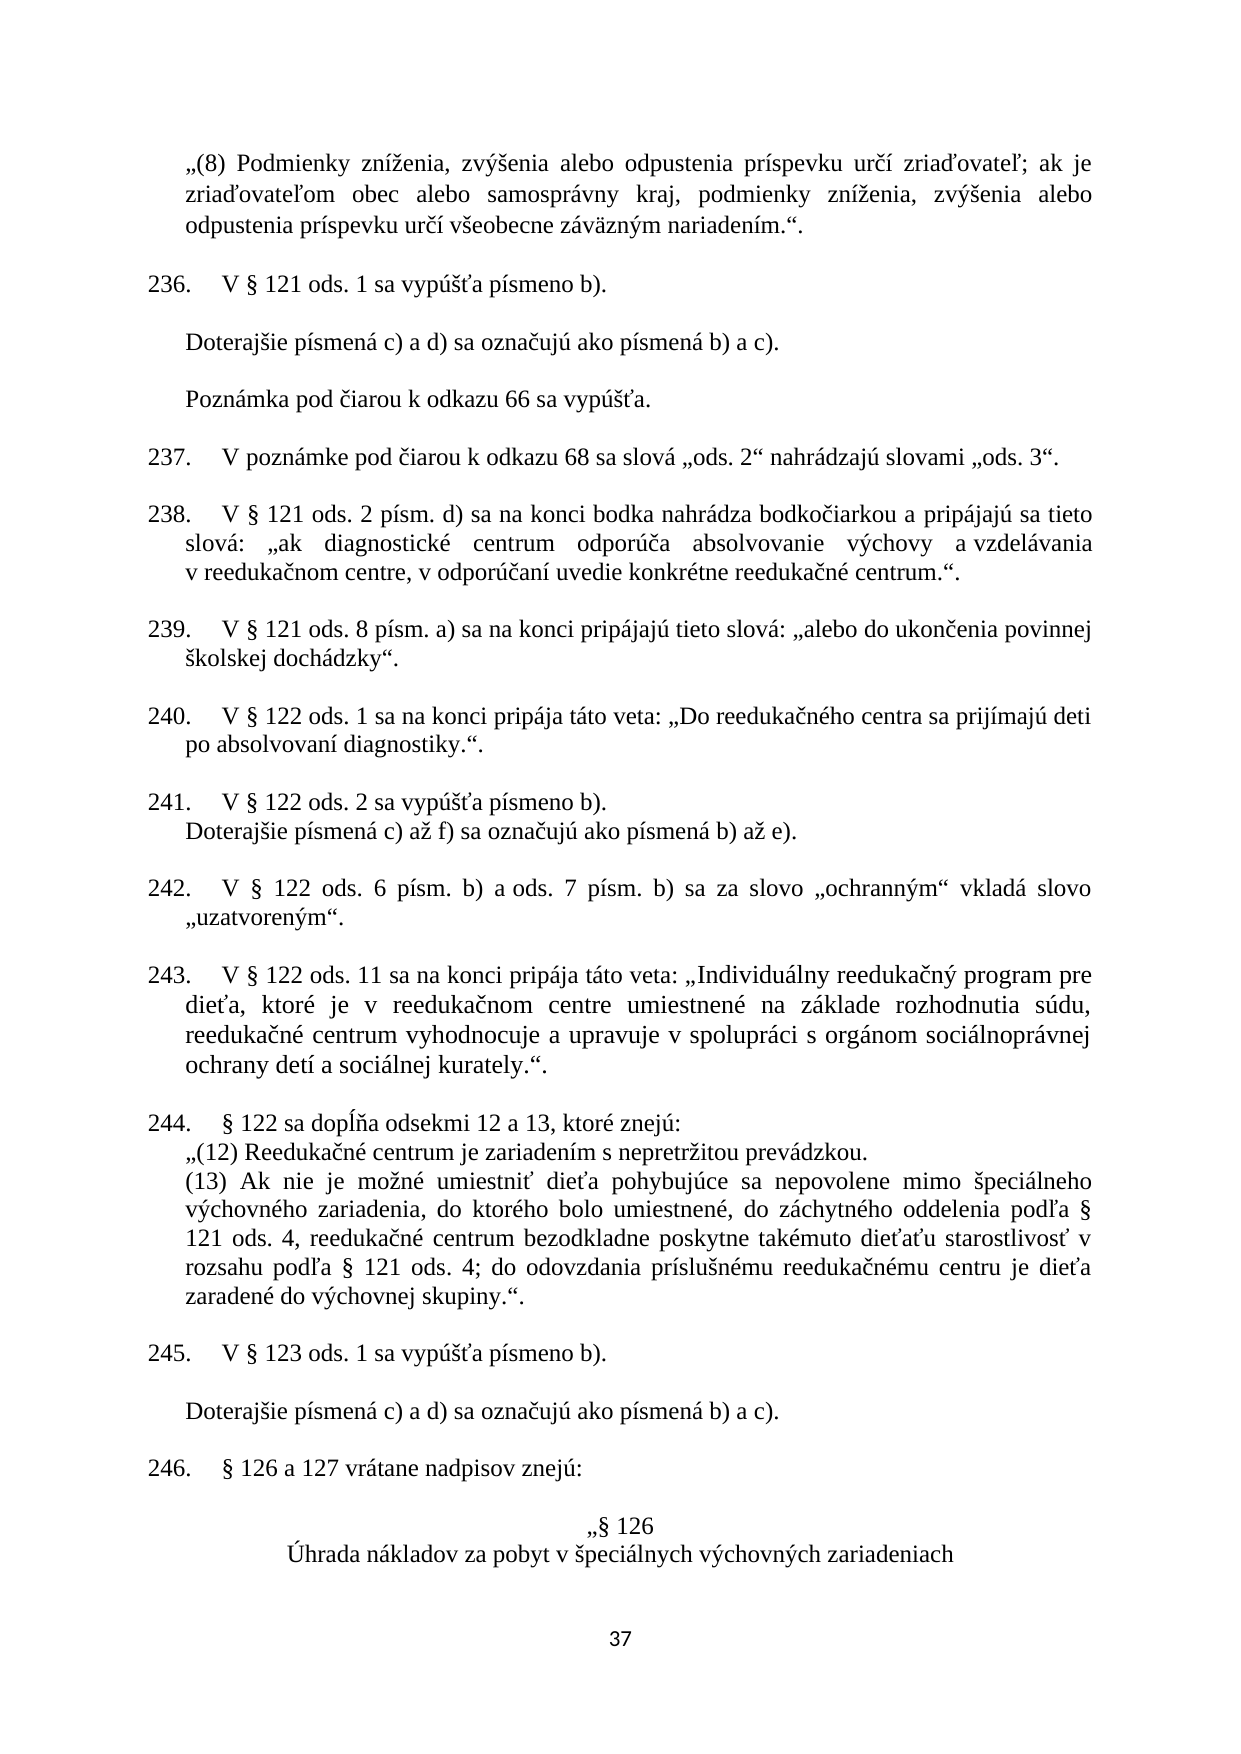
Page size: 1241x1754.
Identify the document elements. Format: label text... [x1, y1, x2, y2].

list V § 122 ods. 11 sa na konci pripája táto veta: „Individuálny reedukačný program pre dieťa, ktoré je v reedukačnom centre umiestnené na základe rozhodnutia súdu, reedukačné centrum vyhodnocuje a upravuje v spolupráci s orgánom sociálnoprávnej ochrany detí a sociálnej kurately.“. [148, 959, 1093, 1079]
list V § 122 ods. 1 sa na konci pripája táto veta: „Do reedukačného centra sa prijímajú deti po absolvovaní diagnostiky.“. [148, 701, 1093, 758]
list V § 123 ods. 1 sa vypúšťa písmeno b). [148, 1338, 1093, 1367]
list „(12) Reedukačné centrum je zariadením s nepretržitou prevádzkou. [185, 1137, 1093, 1166]
text „§ 126 [148, 1511, 1093, 1539]
list Poznámka pod čiarou k odkazu 66 sa vypúšťa. [185, 384, 1093, 413]
list (13) Ak nie je možné umiestniť dieťa pohybujúce sa nepovolene mimo špeciálneho výchovného zariadenia, do ktorého bolo umiestnené, do záchytného oddelenia podľa § 121 ods. 4, reedukačné centrum bezodkladne poskytne takémuto dieťaťu starostlivosť v rozsahu podľa § 121 ods. 4; do odovzdania príslušnému reedukačnému centru je dieťa zaradené do výchovnej skupiny.“. [185, 1166, 1093, 1309]
list V poznámke pod čiarou k odkazu 68 sa slová „ods. 2“ nahrádzajú slovami „ods. 3“. [148, 442, 1093, 471]
list § 126 a 127 vrátane nadpisov znejú: [148, 1453, 1093, 1482]
list V § 122 ods. 2 sa vypúšťa písmeno b). [148, 787, 1093, 816]
list Doterajšie písmená c) a d) sa označujú ako písmená b) a c). [185, 327, 1093, 356]
list Doterajšie písmená c) až f) sa označujú ako písmená b) až e). [185, 816, 1093, 844]
list V § 121 ods. 8 písm. a) sa na konci pripájajú tieto slová: „alebo do ukončenia povinnej školskej dochádzky“. [148, 614, 1093, 672]
list Doterajšie písmená c) a d) sa označujú ako písmená b) a c). [185, 1396, 1093, 1424]
list V § 121 ods. 1 sa vypúšťa písmeno b). [148, 269, 1093, 298]
list V § 121 ods. 2 písm. d) sa na konci bodka nahrádza bodkočiarkou a pripájajú sa tieto slová: „ak diagnostické centrum odporúča absolvovanie výchovy a vzdelávania v reedukačnom centre, v odporúčaní uvedie konkrétne reedukačné centrum.“. [148, 499, 1093, 586]
list § 122 sa dopĺňa odsekmi 12 a 13, ktoré znejú: [148, 1108, 1093, 1137]
list V § 122 ods. 6 písm. b) a ods. 7 písm. b) sa za slovo „ochranným“ vkladá slovo „uzatvoreným“. [148, 873, 1093, 931]
text Úhrada nákladov za pobyt v špeciálnych výchovných zariadeniach [148, 1539, 1093, 1568]
